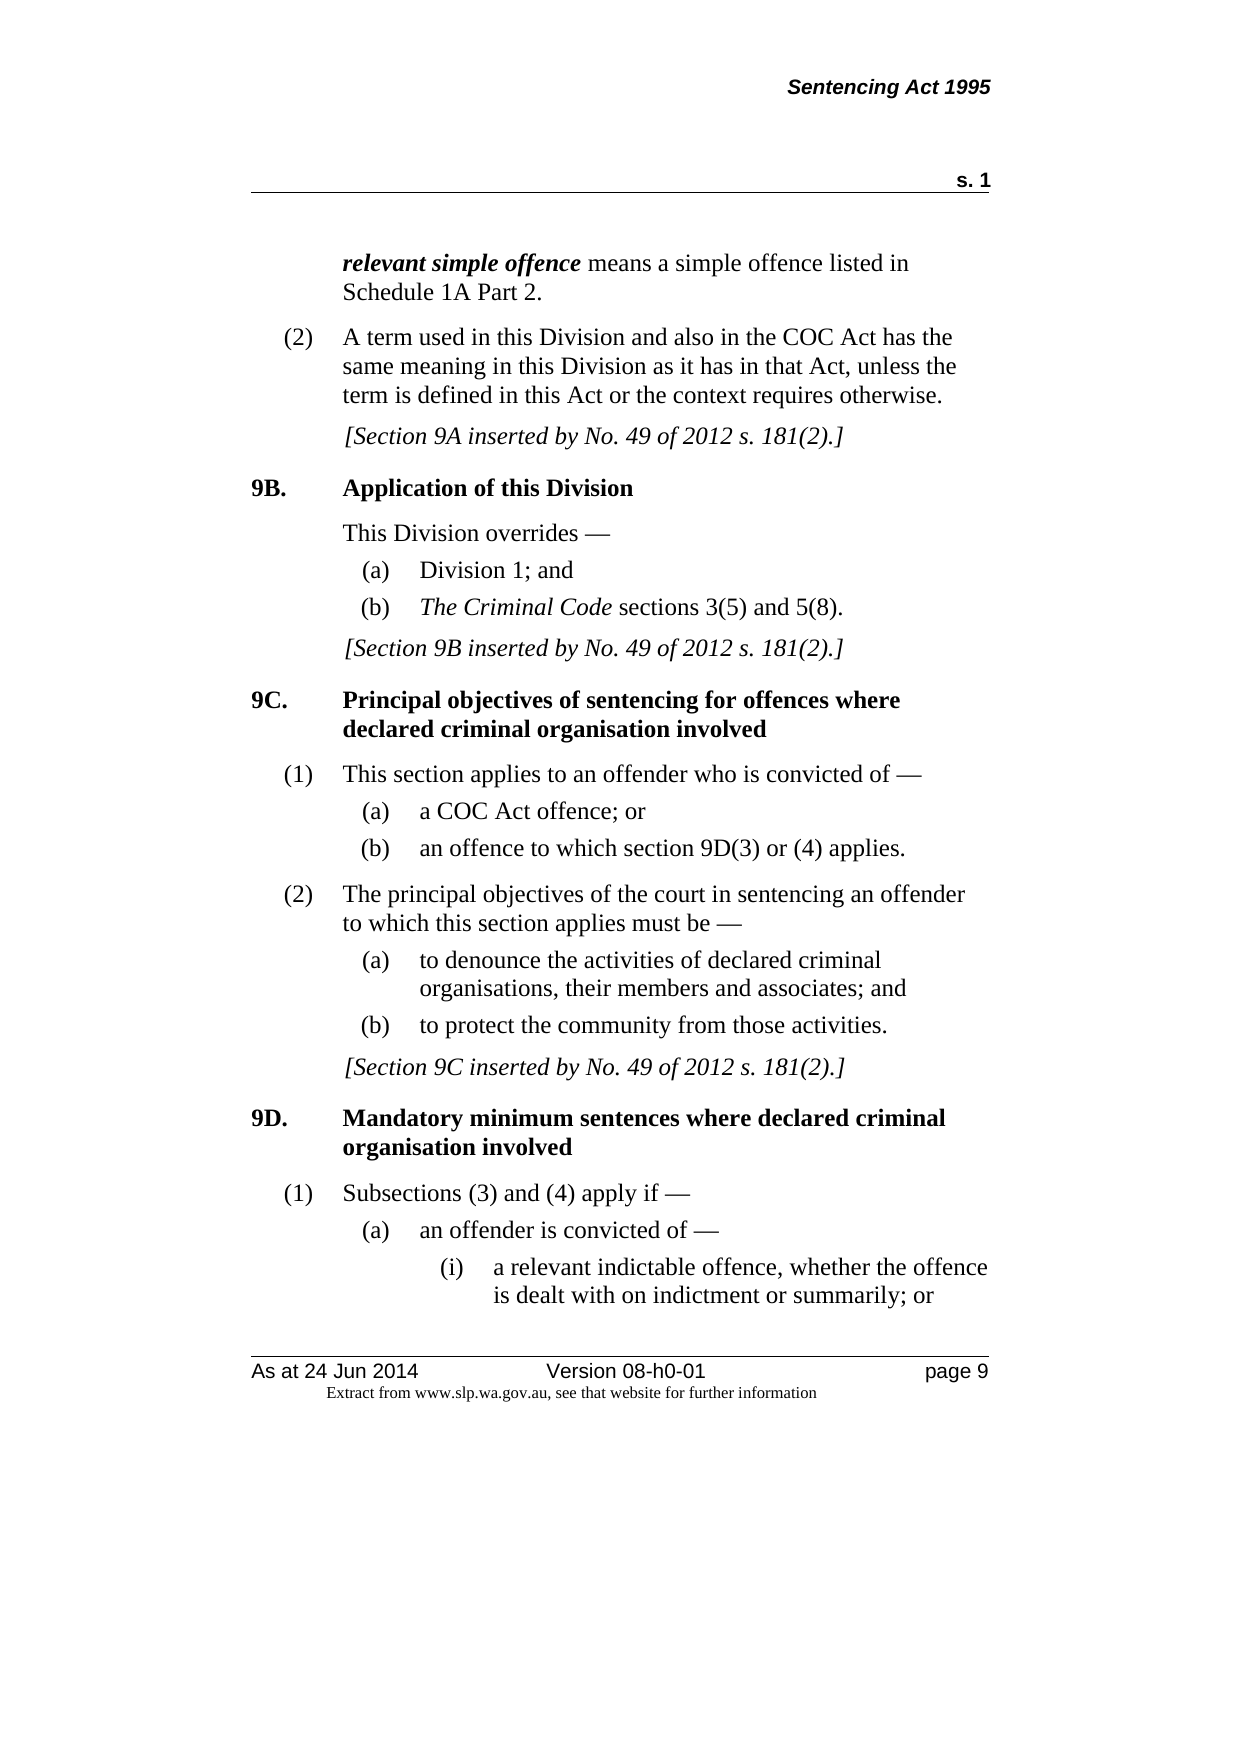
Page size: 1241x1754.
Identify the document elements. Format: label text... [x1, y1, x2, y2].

text relevant simple offence means a simple offence listed in Schedule 1A Part 2. [251, 248, 989, 306]
text [Section 9A inserted by No. 49 of 2012 s. 181(2).] [251, 421, 989, 450]
text (2) The principal objectives of the court in sentencing an offender to which this section applies must be — [251, 879, 989, 936]
text (1) This section applies to an offender who is convicted of — [251, 759, 989, 788]
text [Section 9B inserted by No. 49 of 2012 s. 181(2).] [251, 633, 989, 662]
subtitle 9C. Principal objectives of sentencing for offences where declared criminal organisation involved [251, 685, 989, 743]
text (b) The Criminal Code sections 3(5) and 5(8). [251, 592, 989, 621]
text (2) A term used in this Division and also in the COC Act has the same meaning in this Division as it has in that Act, unless the term is defined in this Act or the context requires otherwise. [251, 322, 989, 408]
text [Section 9C inserted by No. 49 of 2012 s. 181(2).] [251, 1052, 989, 1081]
text This Division overrides — [251, 518, 989, 547]
text (a) an offender is convicted of — [251, 1215, 989, 1243]
text (i) a relevant indictable offence, whether the offence is dealt with on indictment or summarily; or [251, 1252, 989, 1309]
text (b) an offence to which section 9D(3) or (4) applies. [251, 833, 989, 862]
subtitle 9B. Application of this Division [251, 473, 989, 501]
text (b) to protect the community from those activities. [251, 1011, 989, 1039]
text (a) to denounce the activities of declared criminal organisations, their members and associates; and [251, 945, 989, 1002]
text (a) a COC Act offence; or [251, 796, 989, 825]
text (1) Subsections (3) and (4) apply if — [251, 1178, 989, 1206]
subtitle 9D. Mandatory minimum sentences where declared criminal organisation involved [251, 1103, 989, 1161]
text (a) Division 1; and [251, 555, 989, 584]
